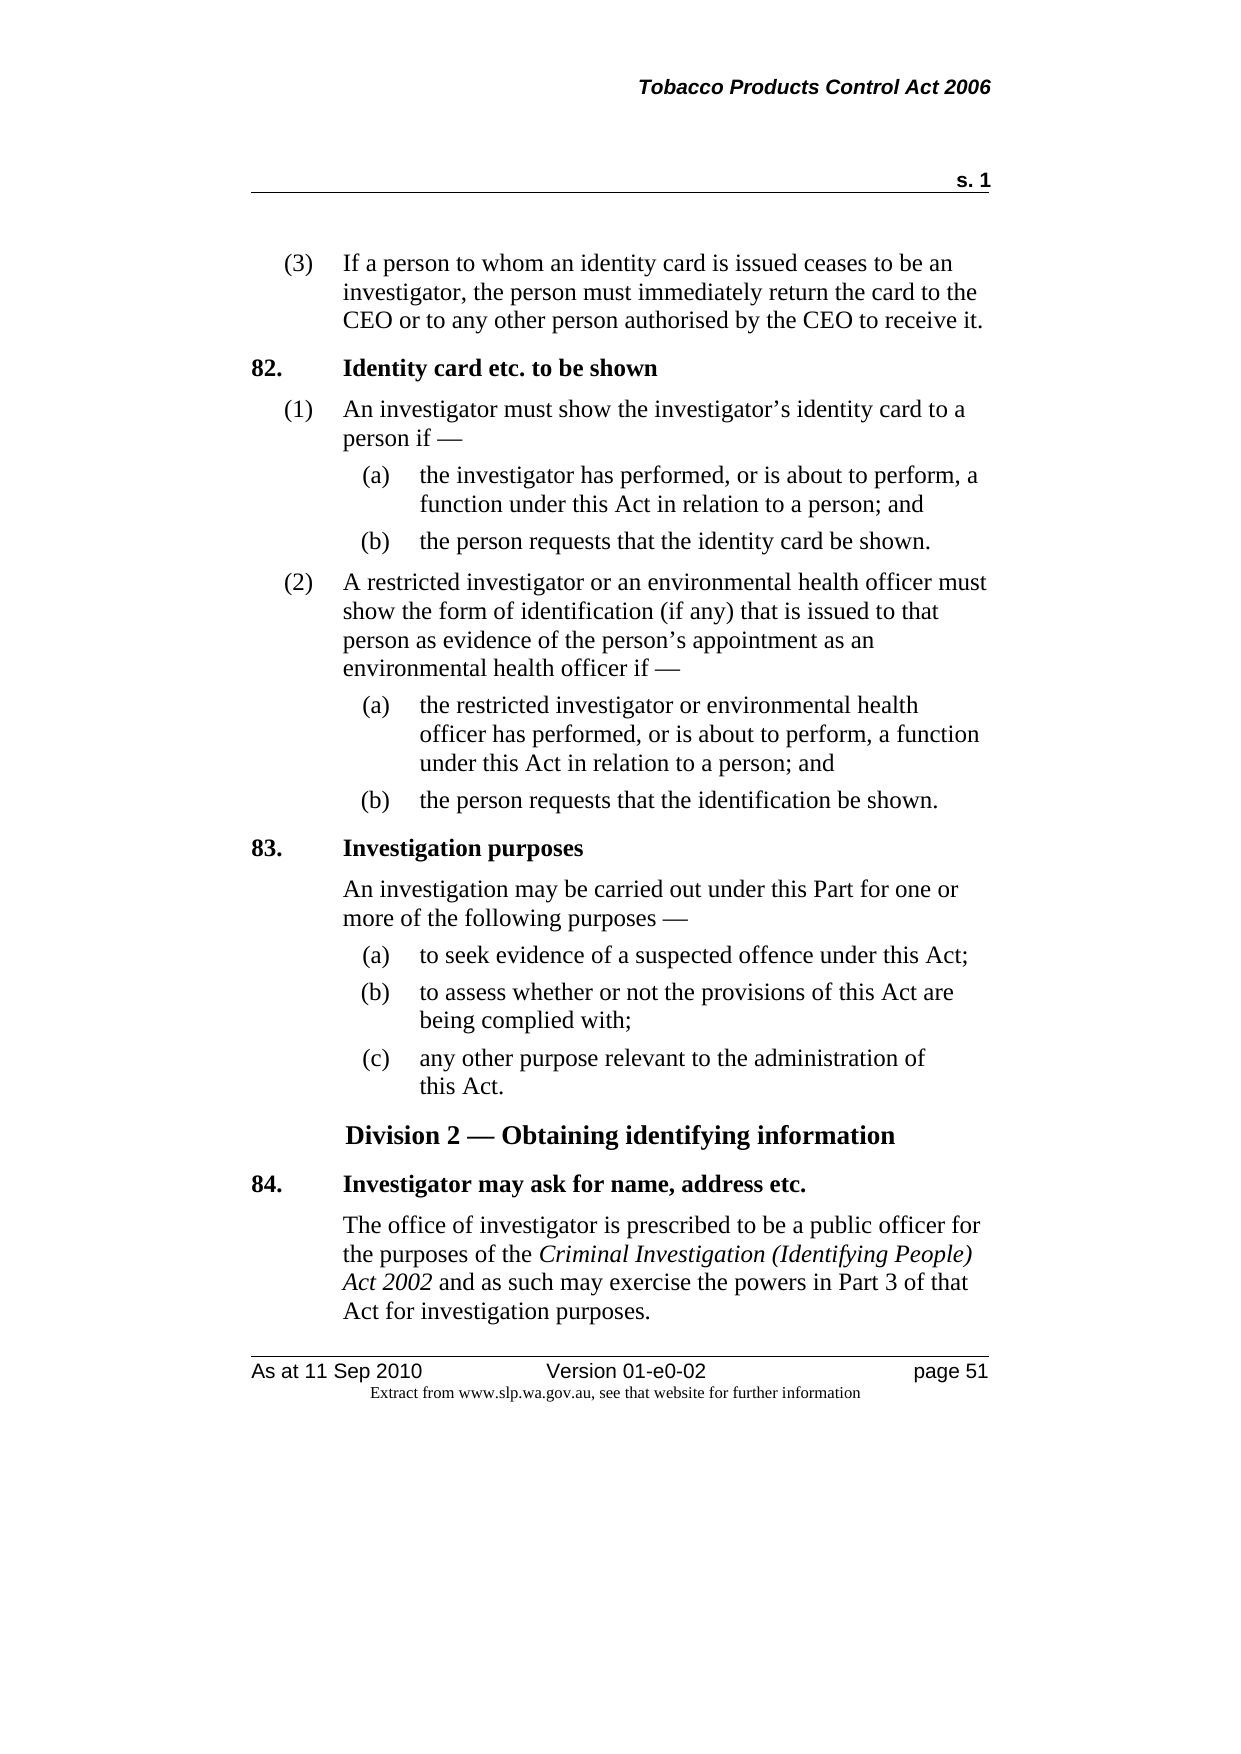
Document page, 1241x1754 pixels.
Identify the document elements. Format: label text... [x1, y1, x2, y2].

text An investigation may be carried out under this Part for one or more of the following purposes — [251, 874, 989, 931]
text (b) the person requests that the identification be shown. [251, 785, 989, 814]
text (a) to seek evidence of a suspected offence under this Act; [251, 940, 989, 968]
subtitle 84. Investigator may ask for name, address etc. [251, 1169, 989, 1197]
text The office of investigator is prescribed to be a public officer for the purposes of the Criminal Investigation (Identifying People) Act 2002 and as such may exercise the powers in Part 3 of that Act for investigation purposes. [251, 1210, 989, 1325]
text (1) An investigator must show the investigator’s identity card to a person if — [251, 394, 989, 452]
subtitle 82. Identity card etc. to be shown [251, 353, 989, 382]
subtitle 83. Investigation purposes [251, 833, 989, 861]
text (c) any other purpose relevant to the administration of this Act. [251, 1043, 989, 1100]
text (3) If a person to whom an identity card is issued ceases to be an investigator, the person must immediately return the card to the CEO or to any other person authorised by the CEO to receive it. [251, 248, 989, 334]
text (a) the restricted investigator or environmental health officer has performed, or is about to perform, a function under this Act in relation to a person; and [251, 691, 989, 777]
text (b) to assess whether or not the provisions of this Act are being complied with; [251, 977, 989, 1034]
text (b) the person requests that the identity card be shown. [251, 526, 989, 555]
subtitle Division 2 — Obtaining identifying information [251, 1119, 989, 1150]
text (2) A restricted investigator or an environmental health officer must show the form of identification (if any) that is issued to that person as evidence of the person’s appointment as an environmental health officer if — [251, 567, 989, 682]
text (a) the investigator has performed, or is about to perform, a function under this Act in relation to a person; and [251, 460, 989, 518]
